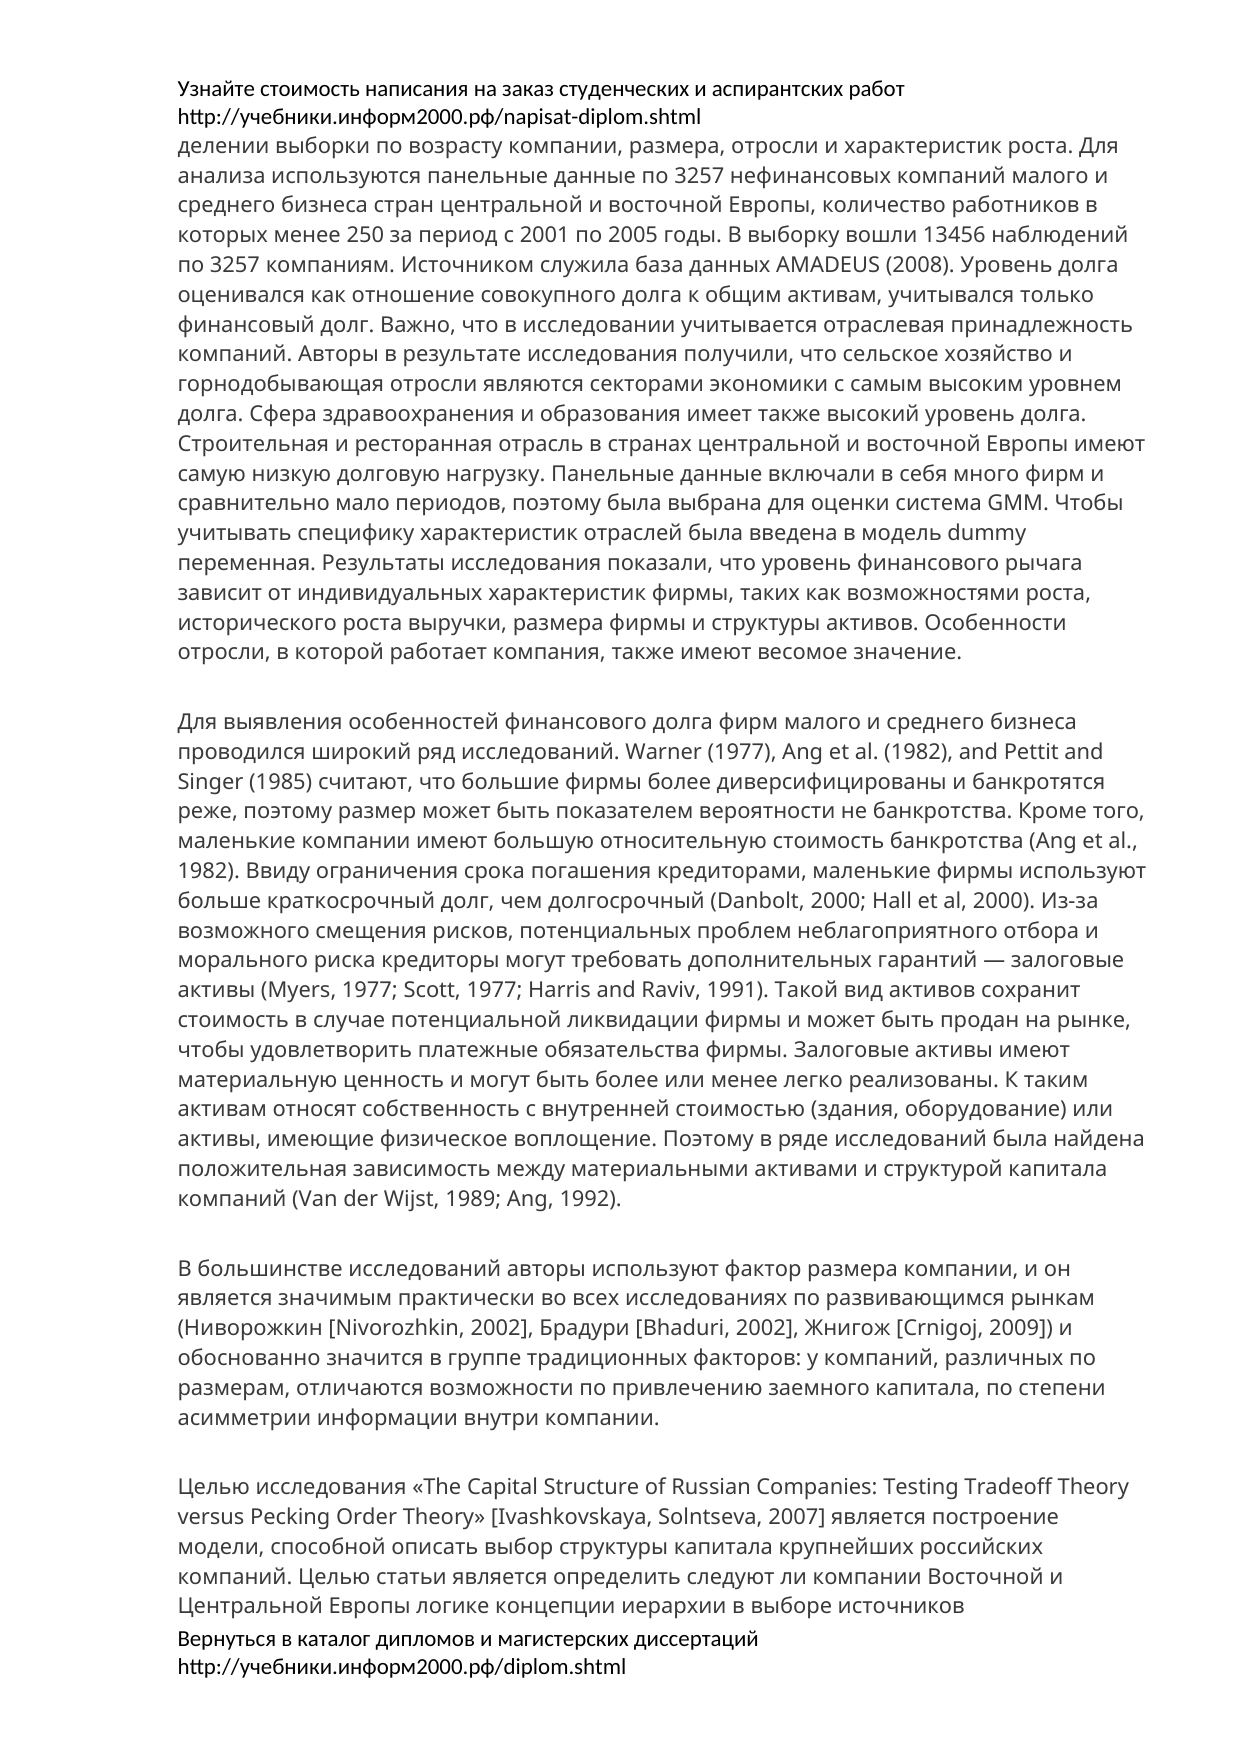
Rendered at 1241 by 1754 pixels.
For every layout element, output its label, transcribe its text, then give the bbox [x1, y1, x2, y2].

text Для выявления особенностей финансового долга фирм малого и среднего бизнеса проводился широкий ряд исследований. Warner (1977), Ang et al. (1982), and Pettit and Singer (1985) считают, что большие фирмы более диверсифицированы и банкротятся реже, поэтому размер может быть показателем вероятности не банкротства. Кроме того, маленькие компании имеют большую относительную стоимость банкротства (Ang et al., 1982). Ввиду ограничения срока погашения кредиторами, маленькие фирмы используют больше краткосрочный долг, чем долгосрочный (Danbolt, 2000; Hall et al, 2000). Из-за возможного смещения рисков, потенциальных проблем неблагоприятного отбора и морального риска кредиторы могут требовать дополнительных гарантий — залоговые активы (Myers, 1977; Scott, 1977; Harris and Raviv, 1991). Такой вид активов сохранит стоимость в случае потенциальной ликвидации фирмы и может быть продан на рынке, чтобы удовлетворить платежные обязательства фирмы. Залоговые активы имеют материальную ценность и могут быть более или менее легко реализованы. К таким активам относят собственность с внутренней стоимостью (здания, оборудование) или активы, имеющие физическое воплощение. Поэтому в ряде исследований была найдена положительная зависимость между материальными активами и структурой капитала компаний (Van der Wijst, 1989; Ang, 1992). [177, 706, 1152, 1212]
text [177, 130, 1152, 666]
text В большинстве исследований авторы используют фактор размера компании, и он является значимым практически во всех исследованиях по развивающимся рынкам (Ниворожкин [Nivorozhkin, 2002], Брадури [Bhaduri, 2002], Жнигож [Crnigoj, 2009]) и обоснованно значится в группе традиционных факторов: у компаний, различных по размерам, отличаются возможности по привлечению заемного капитала, по степени асимметрии информации внутри компании. [177, 1252, 1152, 1431]
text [177, 1471, 1152, 1620]
